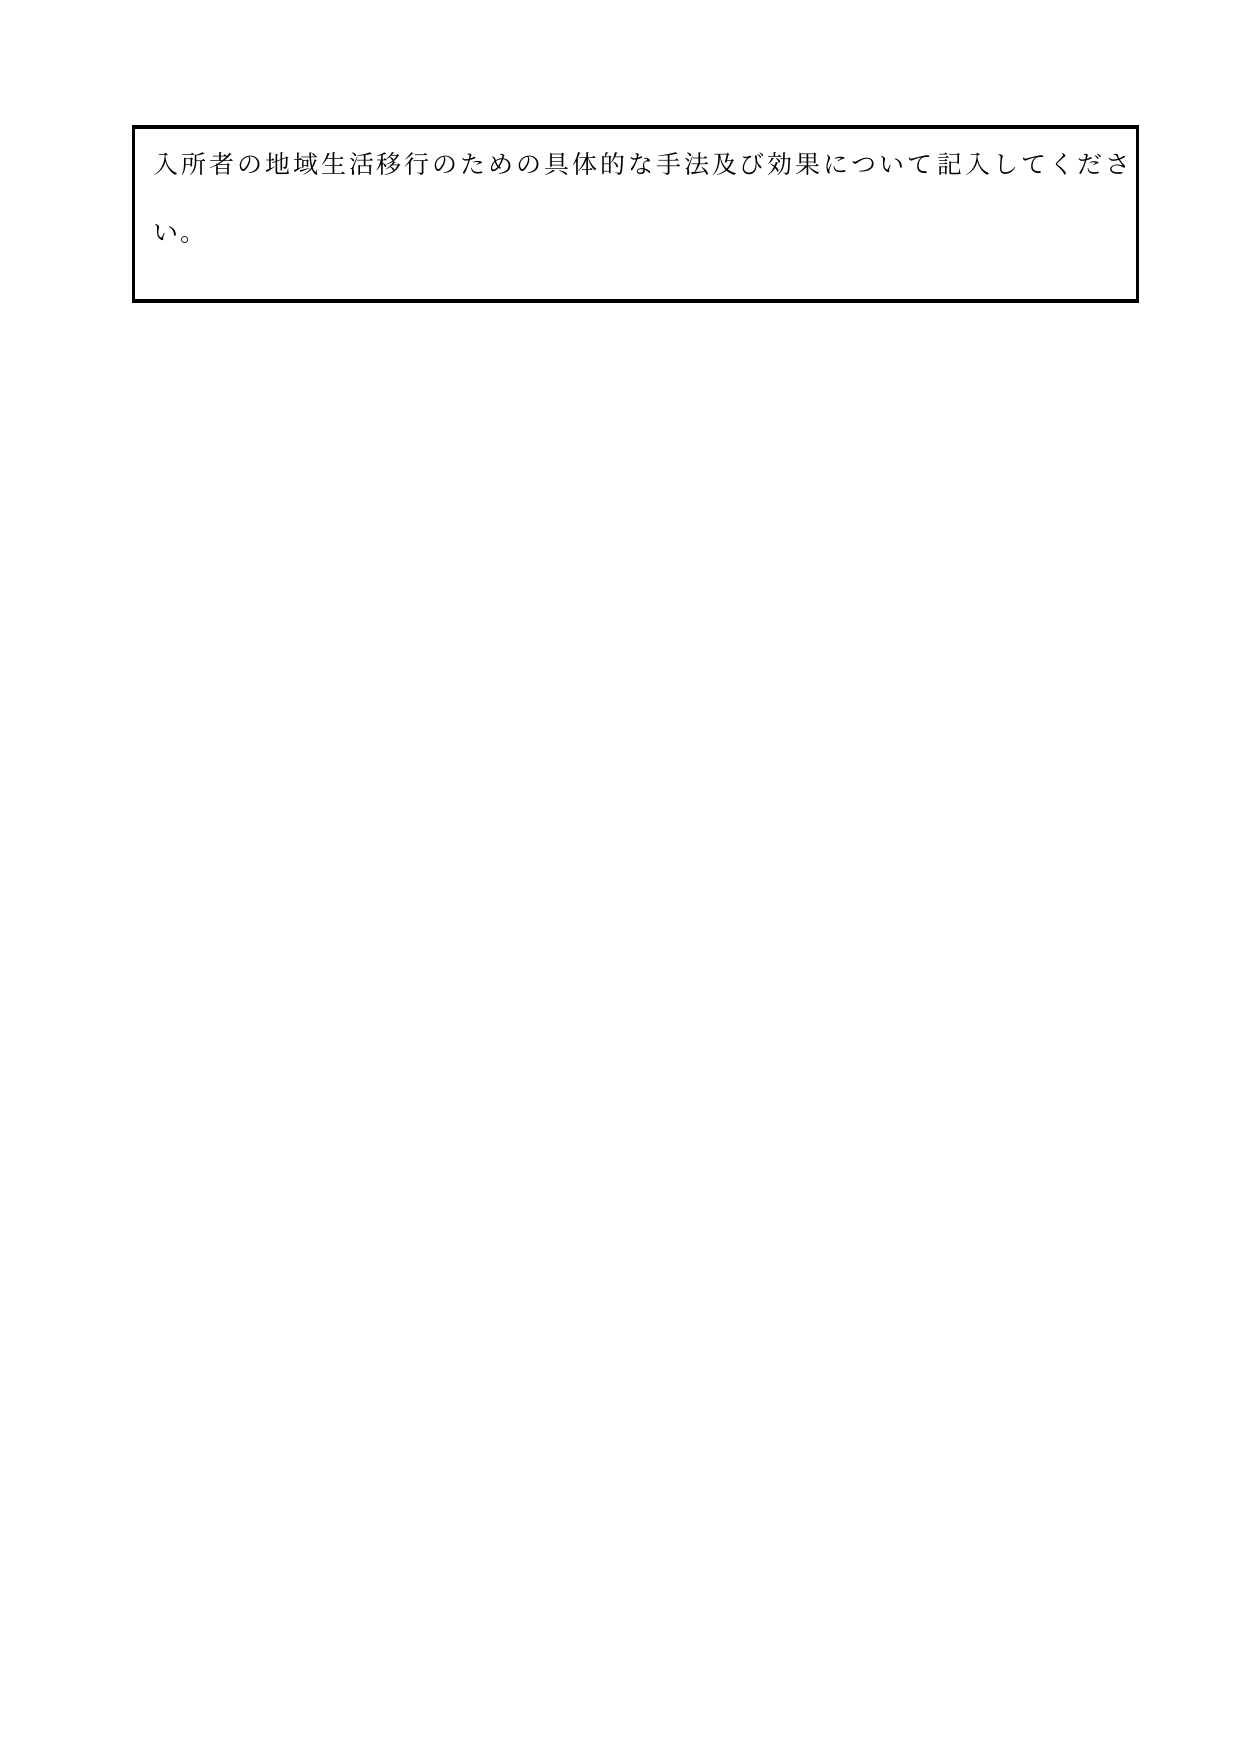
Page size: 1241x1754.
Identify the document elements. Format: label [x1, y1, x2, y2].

table_header [135, 129, 1136, 299]
